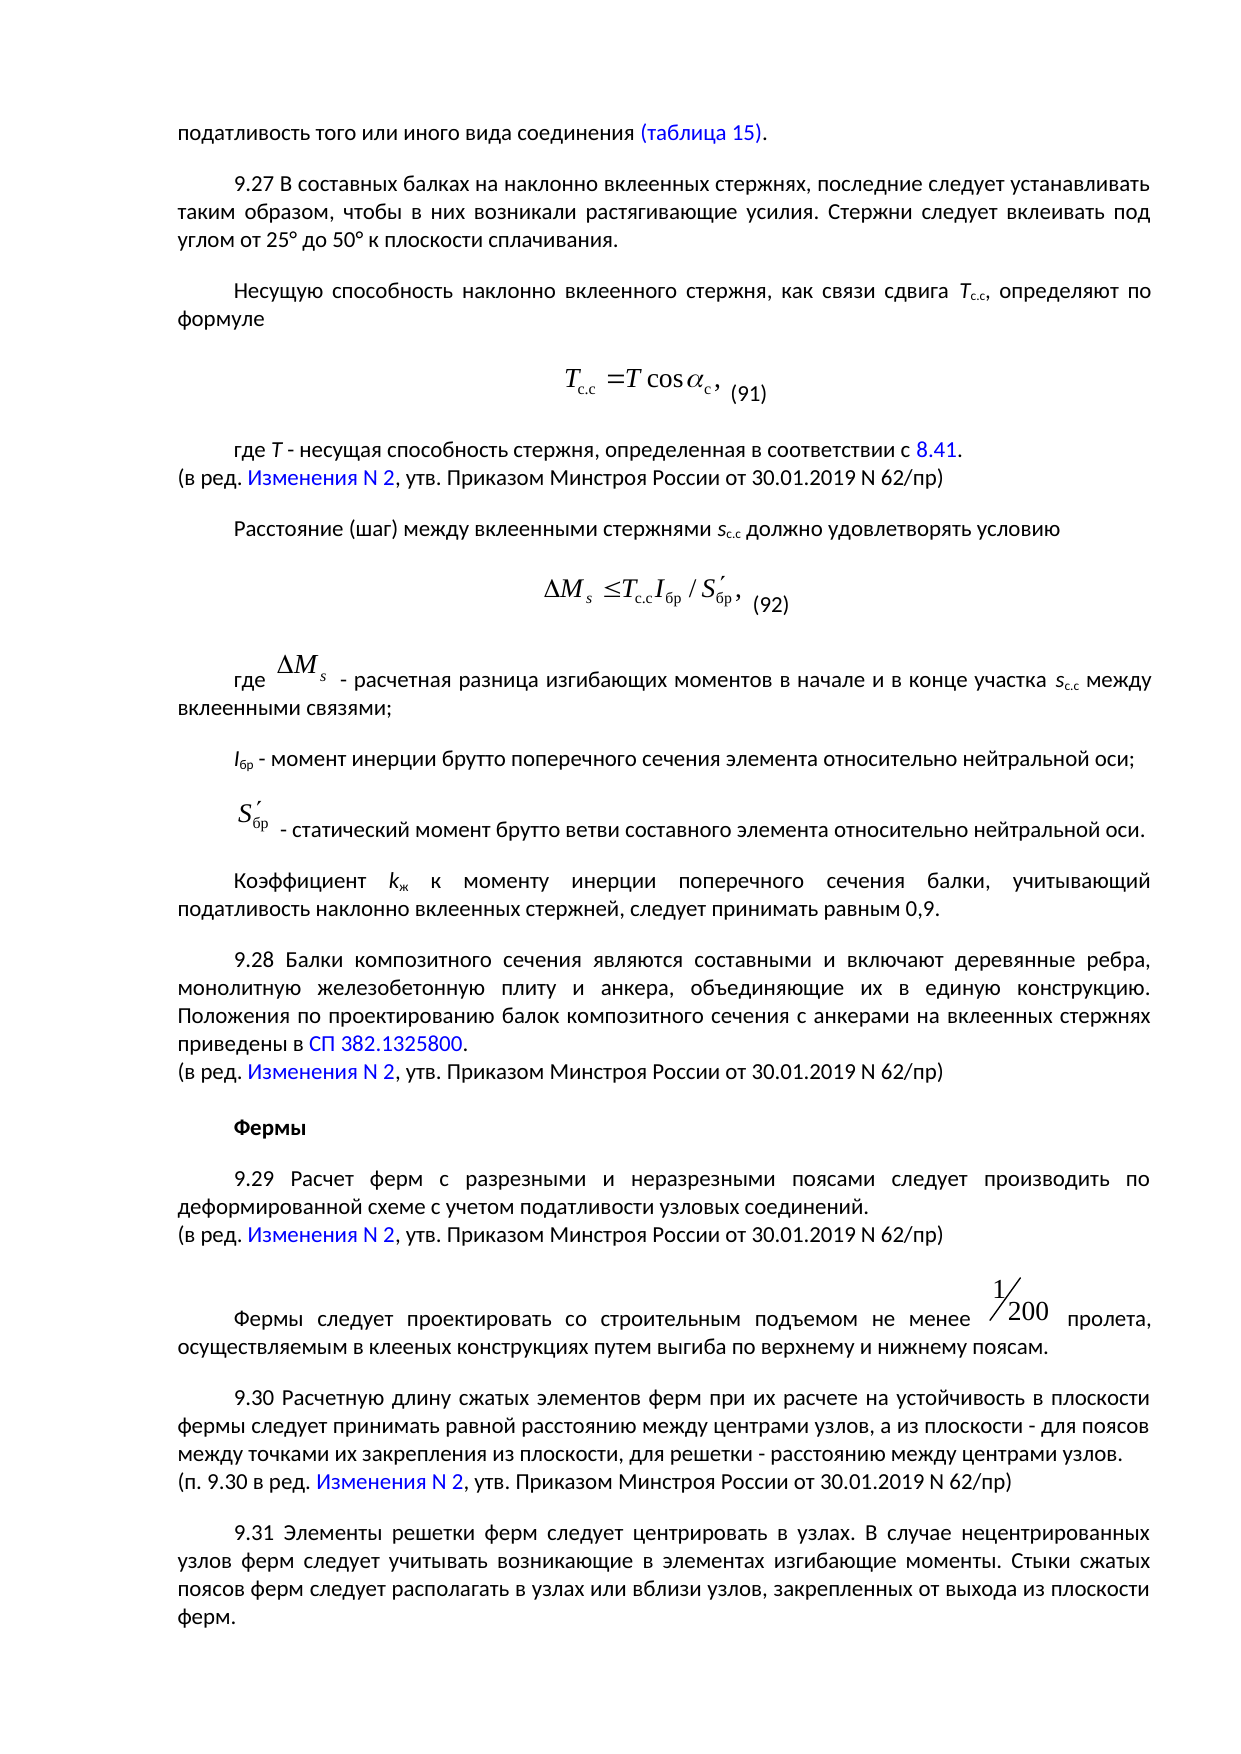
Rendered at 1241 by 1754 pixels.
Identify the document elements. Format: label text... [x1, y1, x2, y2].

text (в ред. Изменения N 2, утв. Приказом Минстроя России от 30.01.2019 N 62/пр) [177, 1220, 1152, 1248]
text где T - несущая способность стержня, определенная в соответствии с 8.41. [177, 435, 1152, 463]
text 9.31 Элементы решетки ферм следует центрировать в узлах. В случае нецентрированных узлов ферм следует учитывать возникающие в элементах изгибающие моменты. Стыки сжатых поясов ферм следует располагать в узлах или вблизи узлов, закрепленных от выхода из плоскости ферм. [177, 1518, 1152, 1630]
text 9.28 Балки композитного сечения являются составными и включают деревянные ребра, монолитную железобетонную плиту и анкера, объединяющие их в единую конструкцию. Положения по проектированию балок композитного сечения с анкерами на вклеенных стержнях приведены в СП 382.1325800. [177, 945, 1152, 1057]
text где - расчетная разница изгибающих моментов в начале и в конце участка sс.с между вклеенными связями; [177, 646, 1152, 721]
text (92) [177, 570, 1152, 618]
text Расстояние (шаг) между вклеенными стержнями sс.с должно удовлетворять условию [177, 514, 1152, 542]
text 9.29 Расчет ферм с разрезными и неразрезными поясами следует производить по деформированной схеме с учетом податливости узловых соединений. [177, 1164, 1152, 1220]
text 9.27 В составных балках на наклонно вклеенных стержнях, последние следует устанавливать таким образом, чтобы в них возникали растягивающие усилия. Стержни следует вклеивать под углом от 25° до 50° к плоскости сплачивания. [177, 169, 1152, 253]
text (91) [177, 360, 1152, 407]
text (в ред. Изменения N 2, утв. Приказом Минстроя России от 30.01.2019 N 62/пр) [177, 463, 1152, 491]
text Несущую способность наклонно вклеенного стержня, как связи сдвига Tс.с, определяют по формуле [177, 276, 1152, 332]
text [177, 118, 1152, 146]
text Фермы следует проектировать со строительным подъемом не менее пролета, осуществляемым в клееных конструкциях путем выгиба по верхнему и нижнему поясам. [177, 1271, 1152, 1360]
text (п. 9.30 в ред. Изменения N 2, утв. Приказом Минстроя России от 30.01.2019 N 62/пр) [177, 1467, 1152, 1495]
text Iбр - момент инерции брутто поперечного сечения элемента относительно нейтральной оси; [177, 744, 1152, 772]
text (в ред. Изменения N 2, утв. Приказом Минстроя России от 30.01.2019 N 62/пр) [177, 1057, 1152, 1085]
text 9.30 Расчетную длину сжатых элементов ферм при их расчете на устойчивость в плоскости фермы следует принимать равной расстоянию между центрами узлов, а из плоскости - для поясов между точками их закрепления из плоскости, для решетки - расстоянию между центрами узлов. [177, 1383, 1152, 1467]
text Коэффициент kж к моменту инерции поперечного сечения балки, учитывающий податливость наклонно вклеенных стержней, следует принимать равным 0,9. [177, 866, 1152, 922]
text - статический момент брутто ветви составного элемента относительно нейтральной оси. [177, 795, 1152, 843]
title Фермы [177, 1113, 1152, 1141]
